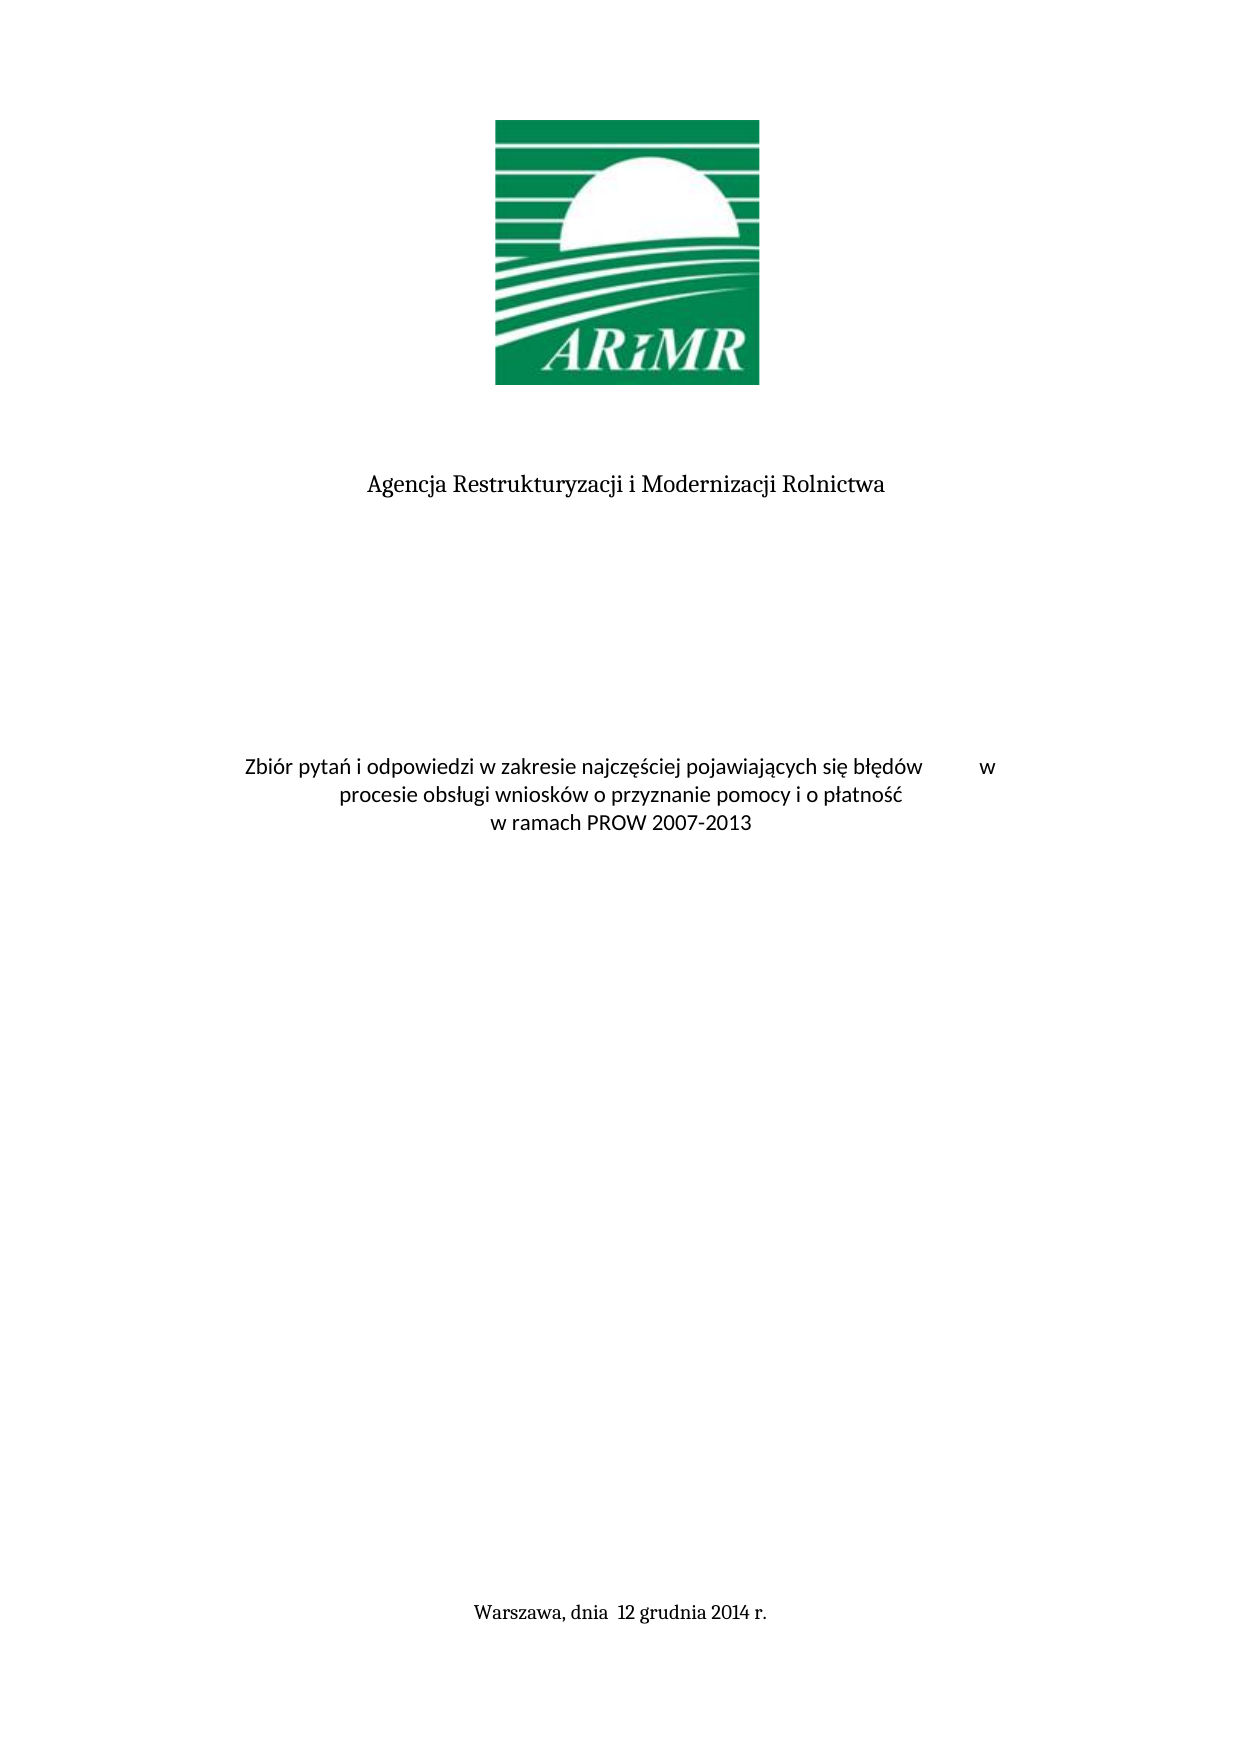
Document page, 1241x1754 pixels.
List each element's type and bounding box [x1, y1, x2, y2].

picture [495, 120, 760, 382]
